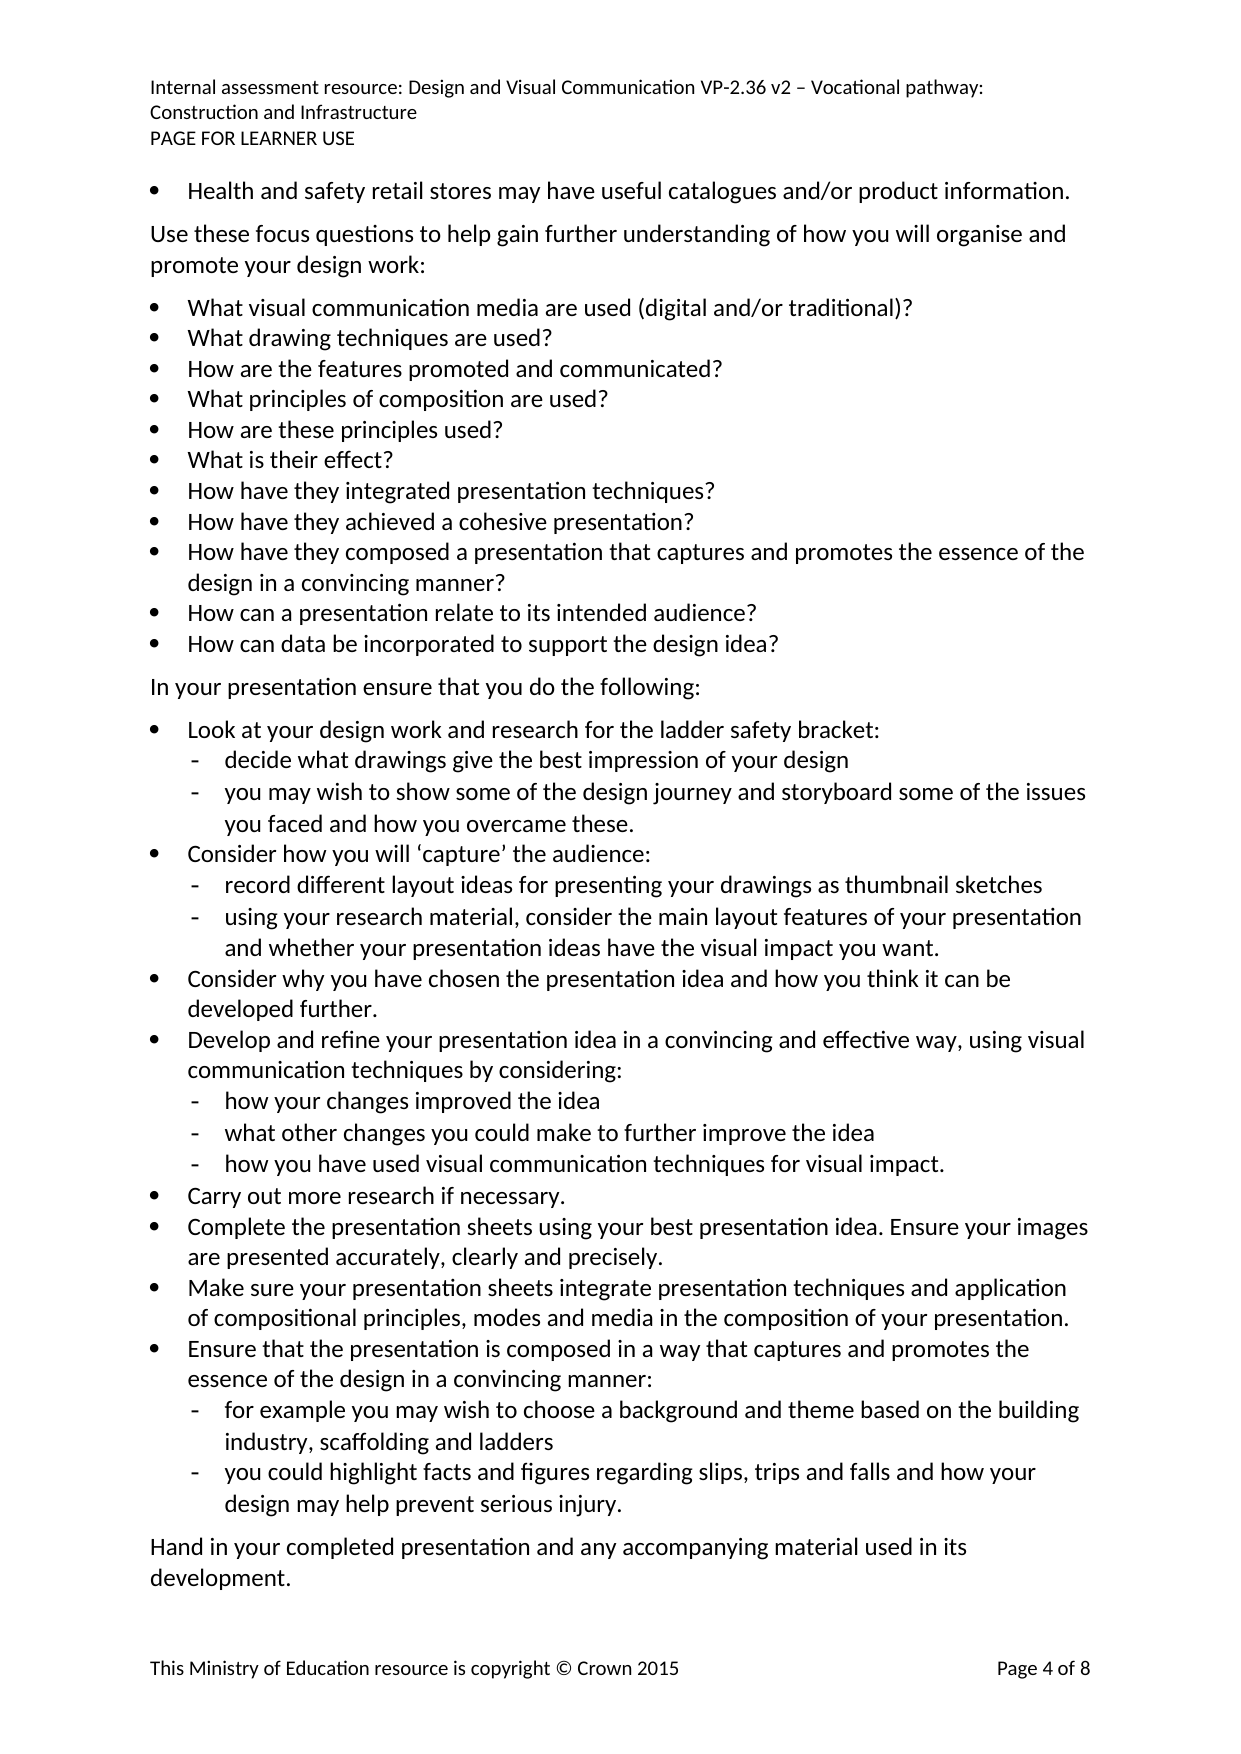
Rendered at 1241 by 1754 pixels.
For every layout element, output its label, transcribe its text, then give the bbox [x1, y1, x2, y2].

list for example you may wish to choose a background and theme based on the building industry, scaffolding and ladders [187, 1394, 1090, 1456]
list how your changes improved the idea [187, 1085, 1090, 1117]
text How can a presentation relate to its intended audience? [150, 597, 1090, 628]
list decide what drawings give the best impression of your design [187, 744, 1090, 776]
list you may wish to show some of the design journey and storyboard some of the issues you faced and how you overcame these. [187, 776, 1090, 838]
text What is their effect? [150, 445, 1090, 475]
text What visual communication media are used (digital and/or traditional)? [150, 292, 1090, 323]
text Develop and refine your presentation idea in a convincing and effective way, using visual communication techniques by considering: [150, 1024, 1090, 1085]
list using your research material, consider the main layout features of your presentation and whether your presentation ideas have the visual impact you want. [187, 901, 1090, 963]
text How can data be incorporated to support the design idea? [150, 628, 1090, 658]
text Make sure your presentation sheets integrate presentation techniques and application of compositional principles, modes and media in the composition of your presentation. [150, 1272, 1090, 1333]
list you could highlight facts and figures regarding slips, trips and falls and how your design may help prevent serious injury. [187, 1456, 1090, 1519]
text What principles of composition are used? [150, 384, 1090, 414]
text How have they achieved a cohesive presentation? [150, 506, 1090, 536]
text Complete the presentation sheets using your best presentation idea. Ensure your images are presented accurately, clearly and precisely. [150, 1211, 1090, 1272]
text What drawing techniques are used? [150, 323, 1090, 353]
text Ensure that the presentation is composed in a way that captures and promotes the essence of the design in a convincing manner: [150, 1333, 1090, 1394]
text How are these principles used? [150, 414, 1090, 445]
text How have they composed a presentation that captures and promotes the essence of the design in a convincing manner? [150, 536, 1090, 597]
text Carry out more research if necessary. [150, 1180, 1090, 1211]
text Consider how you will ‘capture’ the audience: [150, 838, 1090, 869]
text How are the features promoted and communicated? [150, 353, 1090, 384]
list record different layout ideas for presenting your drawings as thumbnail sketches [187, 869, 1090, 901]
text Hand in your completed presentation and any accompanying material used in its development. [150, 1531, 1090, 1592]
list what other changes you could make to further improve the idea [187, 1117, 1090, 1149]
list how you have used visual communication techniques for visual impact. [187, 1149, 1090, 1180]
text Use these focus questions to help gain further understanding of how you will organise and promote your design work: [150, 218, 1090, 279]
text Consider why you have chosen the presentation idea and how you think it can be developed further. [150, 963, 1090, 1024]
text Look at your design work and research for the ladder safety bracket: [150, 714, 1090, 744]
text How have they integrated presentation techniques? [150, 475, 1090, 506]
text Health and safety retail stores may have useful catalogues and/or product information. [150, 176, 1090, 206]
text In your presentation ensure that you do the following: [150, 671, 1090, 701]
